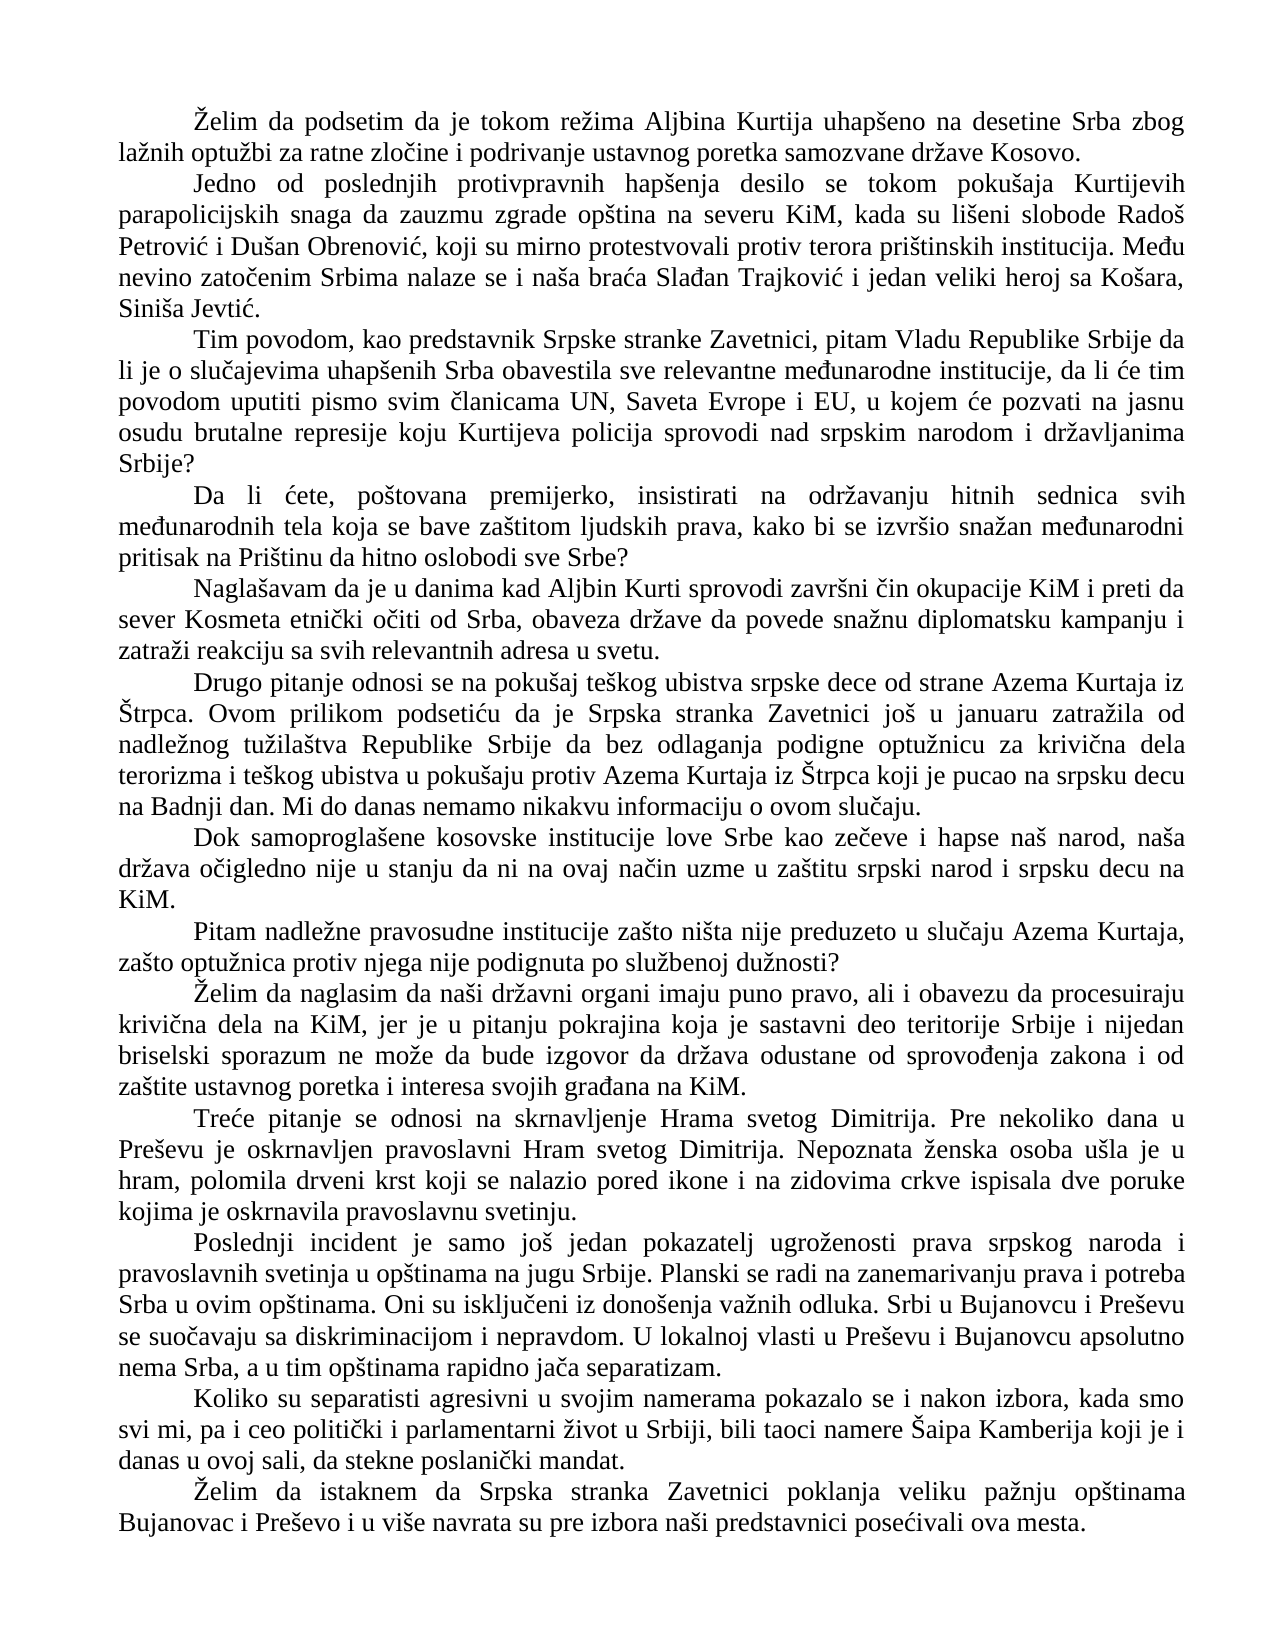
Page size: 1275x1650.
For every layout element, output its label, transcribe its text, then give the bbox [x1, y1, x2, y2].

text Pitam nadležne pravosudne institucije zašto ništa nije preduzeto u slučaju Azema Kurtaja, zašto optužnica protiv njega nije podignuta po službenoj dužnosti? [118, 915, 1186, 977]
text Želim da podsetim da je tokom režima Aljbina Kurtija uhapšeno na desetine Srba zbog lažnih optužbi za ratne zločine i podrivanje ustavnog poretka samozvane države Kosovo. [118, 105, 1186, 167]
text Da li ćete, poštovana premijerko, insistirati na održavanju hitnih sednica svih međunarodnih tela koja se bave zaštitom ljudskih prava, kako bi se izvršio snažan međunarodni pritisak na Prištinu da hitno oslobodi sve Srbe? [118, 479, 1186, 572]
text Tim povodom, kao predstavnik Srpske stranke Zavetnici, pitam Vladu Republike Srbije da li je o slučajevima uhapšenih Srba obavestila sve relevantne međunarodne institucije, da li će tim povodom uputiti pismo svim članicama UN, Saveta Evrope i EU, u kojem će pozvati na jasnu osudu brutalne represije koju Kurtijeva policija sprovodi nad srpskim narodom i državljanima Srbije? [118, 323, 1186, 479]
text Dok samoproglašene kosovske institucije love Srbe kao zečeve i hapse naš narod, naša država očigledno nije u stanju da ni na ovaj način uzme u zaštitu srpski narod i srpsku decu na KiM. [118, 821, 1186, 915]
text Treće pitanje se odnosi na skrnavljenje Hrama svetog Dimitrija. Pre nekoliko dana u Preševu je oskrnavljen pravoslavni Hram svetog Dimitrija. Nepoznata ženska osoba ušla je u hram, polomila drveni krst koji se nalazio pored ikone i na zidovima crkve ispisala dve poruke kojima je oskrnavila pravoslavnu svetinju. [118, 1102, 1186, 1226]
text Naglašavam da je u danima kad Aljbin Kurti sprovodi završni čin okupacije KiM i preti da sever Kosmeta etnički očiti od Srba, obaveza države da povede snažnu diplomatsku kampanju i zatraži reakciju sa svih relevantnih adresa u svetu. [118, 572, 1186, 666]
text Želim da istaknem da Srpska stranka Zavetnici poklanja veliku pažnju opštinama Bujanovac i Preševo i u više navrata su pre izbora naši predstavnici posećivali ova mesta. [118, 1475, 1186, 1538]
text Želim da naglasim da naši državni organi imaju puno pravo, ali i obavezu da procesuiraju krivična dela na KiM, jer je u pitanju pokrajina koja je sastavni deo teritorije Srbije i nijedan briselski sporazum ne može da bude izgovor da država odustane od sprovođenja zakona i od zaštite ustavnog poretka i interesa svojih građana na KiM. [118, 977, 1186, 1102]
text Poslednji incident je samo još jedan pokazatelj ugroženosti prava srpskog naroda i pravoslavnih svetinja u opštinama na jugu Srbije. Planski se radi na zanemarivanju prava i potreba Srba u ovim opštinama. Oni su isključeni iz donošenja važnih odluka. Srbi u Bujanovcu i Preševu se suočavaju sa diskriminacijom i nepravdom. U lokalnoj vlasti u Preševu i Bujanovcu apsolutno nema Srba, a u tim opštinama rapidno jača separatizam. [118, 1226, 1186, 1382]
text Drugo pitanje odnosi se na pokušaj teškog ubistva srpske dece od strane Azema Kurtaja iz Štrpca. Ovom prilikom podsetiću da je Srpska stranka Zavetnici još u januaru zatražila od nadležnog tužilaštva Republike Srbije da bez odlaganja podigne optužnicu za krivična dela terorizma i teškog ubistva u pokušaju protiv Azema Kurtaja iz Štrpca koji je pucao na srpsku decu na Badnji dan. Mi do danas nemamo nikakvu informaciju o ovom slučaju. [118, 666, 1186, 821]
text Jedno od poslednjih protivpravnih hapšenja desilo se tokom pokušaja Kurtijevih parapolicijskih snaga da zauzmu zgrade opština na severu KiM, kada su lišeni slobode Radoš Petrović i Dušan Obrenović, koji su mirno protestvovali protiv terora prištinskih institucija. Među nevino zatočenim Srbima nalaze se i naša braća Slađan Trajković i jedan veliki heroj sa Košara, Siniša Jevtić. [118, 167, 1186, 323]
text Koliko su separatisti agresivni u svojim namerama pokazalo se i nakon izbora, kada smo svi mi, pa i ceo politički i parlamentarni život u Srbiji, bili taoci namere Šaipa Kamberija koji je i danas u ovoj sali, da stekne poslanički mandat. [118, 1382, 1186, 1475]
